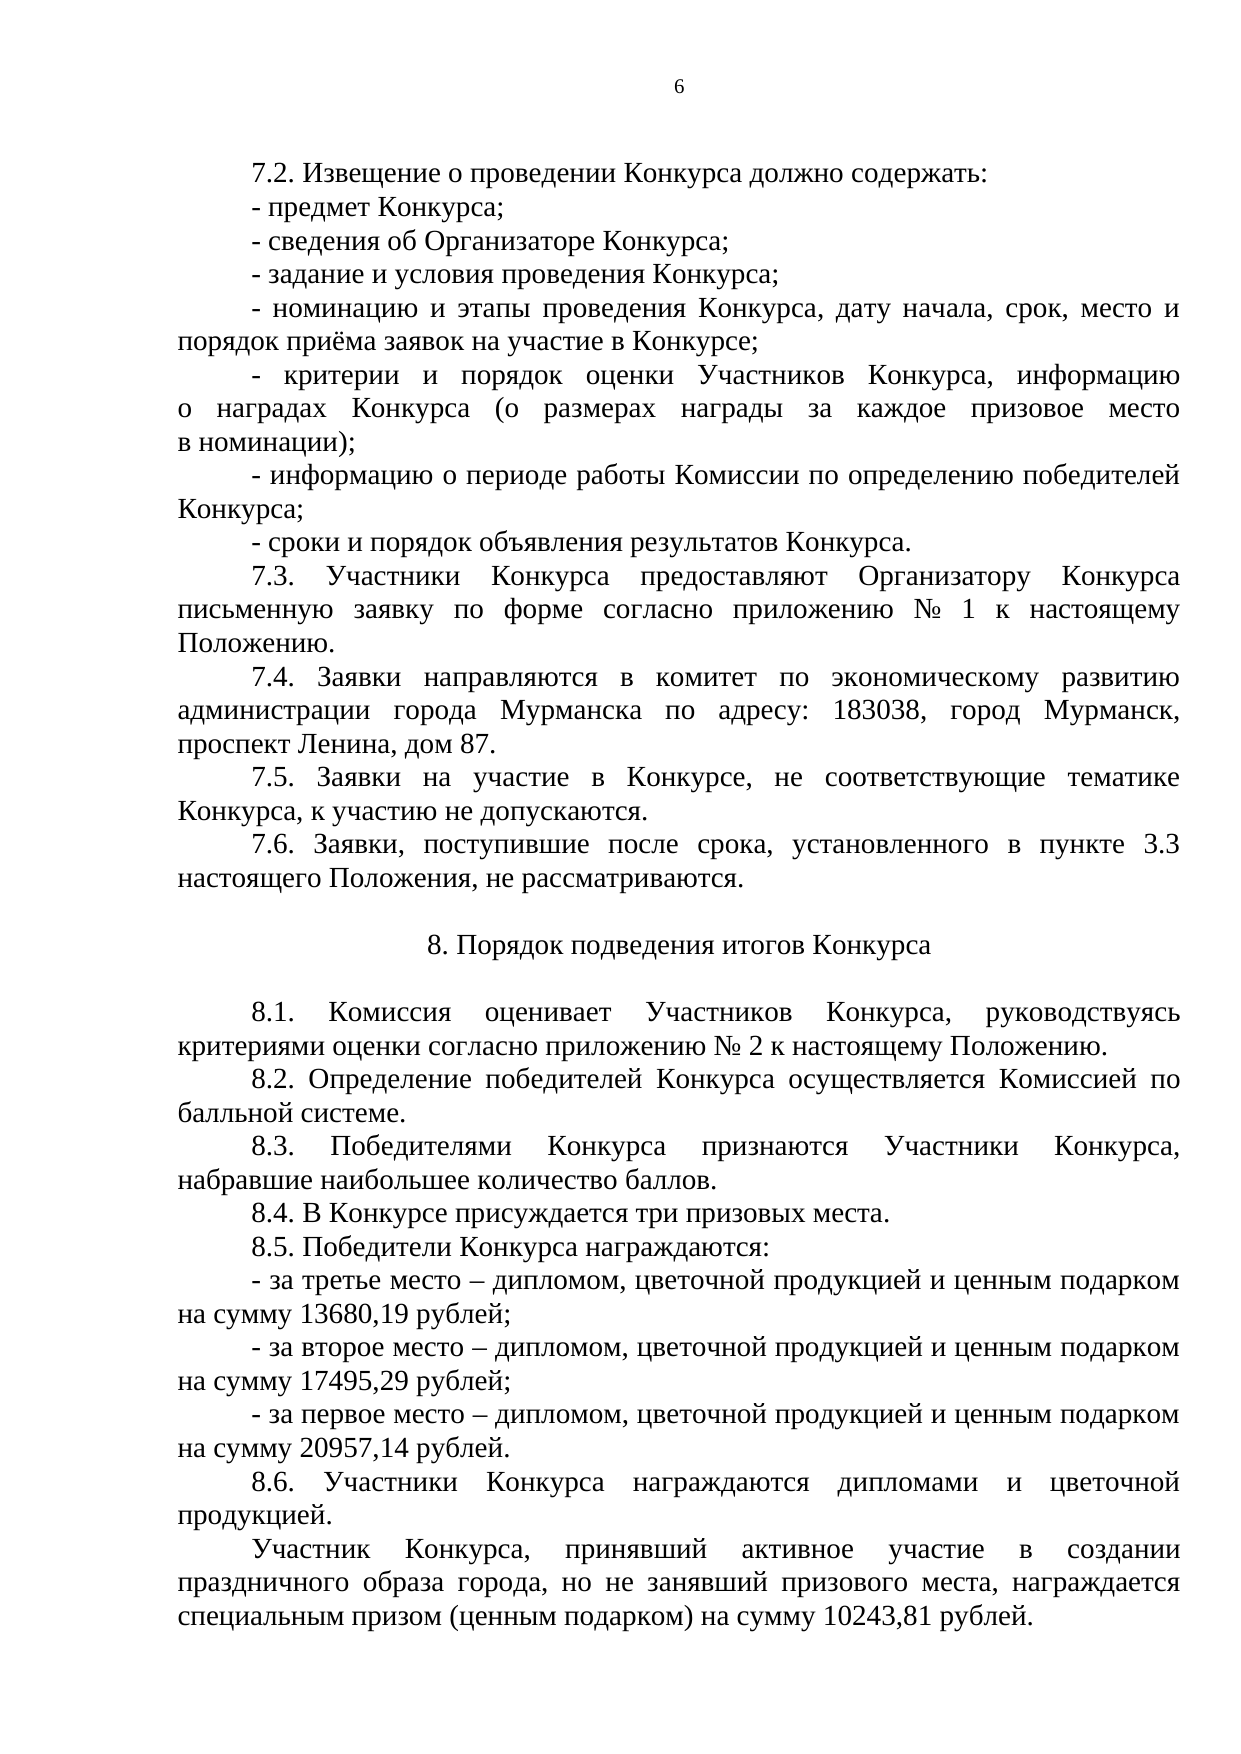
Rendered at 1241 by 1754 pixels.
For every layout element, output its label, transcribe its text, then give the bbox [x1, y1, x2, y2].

list - критерии и порядок оценки Участников Конкурса, информацию о наградах Конкурса (о размерах награды за каждое призовое место в номинации); [177, 357, 1181, 457]
text 8.2. Определение победителей Конкурса осуществляется Комиссией по балльной системе. [177, 1061, 1181, 1128]
text - за первое место – дипломом, цветочной продукцией и ценным подарком на сумму 20957,14 рублей. [177, 1397, 1181, 1464]
list - сведения об Организаторе Конкурса; [177, 223, 1181, 256]
text 8.6. Участники Конкурса награждаются дипломами и цветочной продукцией. [177, 1464, 1181, 1531]
text 8.3. Победителями Конкурса признаются Участники Конкурса, набравшие наибольшее количество баллов. [177, 1128, 1181, 1195]
text 7.2. Извещение о проведении Конкурса должно содержать: [177, 156, 1181, 189]
list - задание и условия проведения Конкурса; [177, 256, 1181, 290]
text 7.4. Заявки направляются в комитет по экономическому развитию администрации города Мурманска по адресу: 183038, город Мурманск, проспект Ленина, дом 87. [177, 659, 1181, 759]
text 8.4. В Конкурсе присуждается три призовых места. [177, 1195, 1181, 1229]
list - сроки и порядок объявления результатов Конкурса. [177, 524, 1181, 558]
text 8.5. Победители Конкурса награждаются: [177, 1229, 1181, 1262]
text - предмет Конкурса; [177, 189, 1181, 223]
list - информацию о периоде работы Комиссии по определению победителей Конкурса; [177, 457, 1181, 524]
text 7.5. Заявки на участие в Конкурсе, не соответствующие тематике Конкурса, к участию не допускаются. [177, 759, 1181, 826]
text - за второе место – дипломом, цветочной продукцией и ценным подарком на сумму 17495,29 рублей; [177, 1329, 1181, 1397]
text 8. Порядок подведения итогов Конкурса [177, 927, 1181, 961]
text Участник Конкурса, принявший активное участие в создании праздничного образа города, но не занявший призового места, награждается специальным призом (ценным подарком) на сумму 10243,81 рублей. [177, 1531, 1181, 1631]
text - за третье место – дипломом, цветочной продукцией и ценным подарком на сумму 13680,19 рублей; [177, 1262, 1181, 1329]
text 7.6. Заявки, поступившие после срока, установленного в пункте 3.3 настоящего Положения, не рассматриваются. [177, 826, 1181, 893]
list - номинацию и этапы проведения Конкурса, дату начала, срок, место и порядок приёма заявок на участие в Конкурсе; [177, 290, 1181, 357]
text 7.3. Участники Конкурса предоставляют Организатору Конкурса письменную заявку по форме согласно приложению № 1 к настоящему Положению. [177, 558, 1181, 659]
text 8.1. Комиссия оценивает Участников Конкурса, руководствуясь критериями оценки согласно приложению № 2 к настоящему Положению. [177, 994, 1181, 1061]
